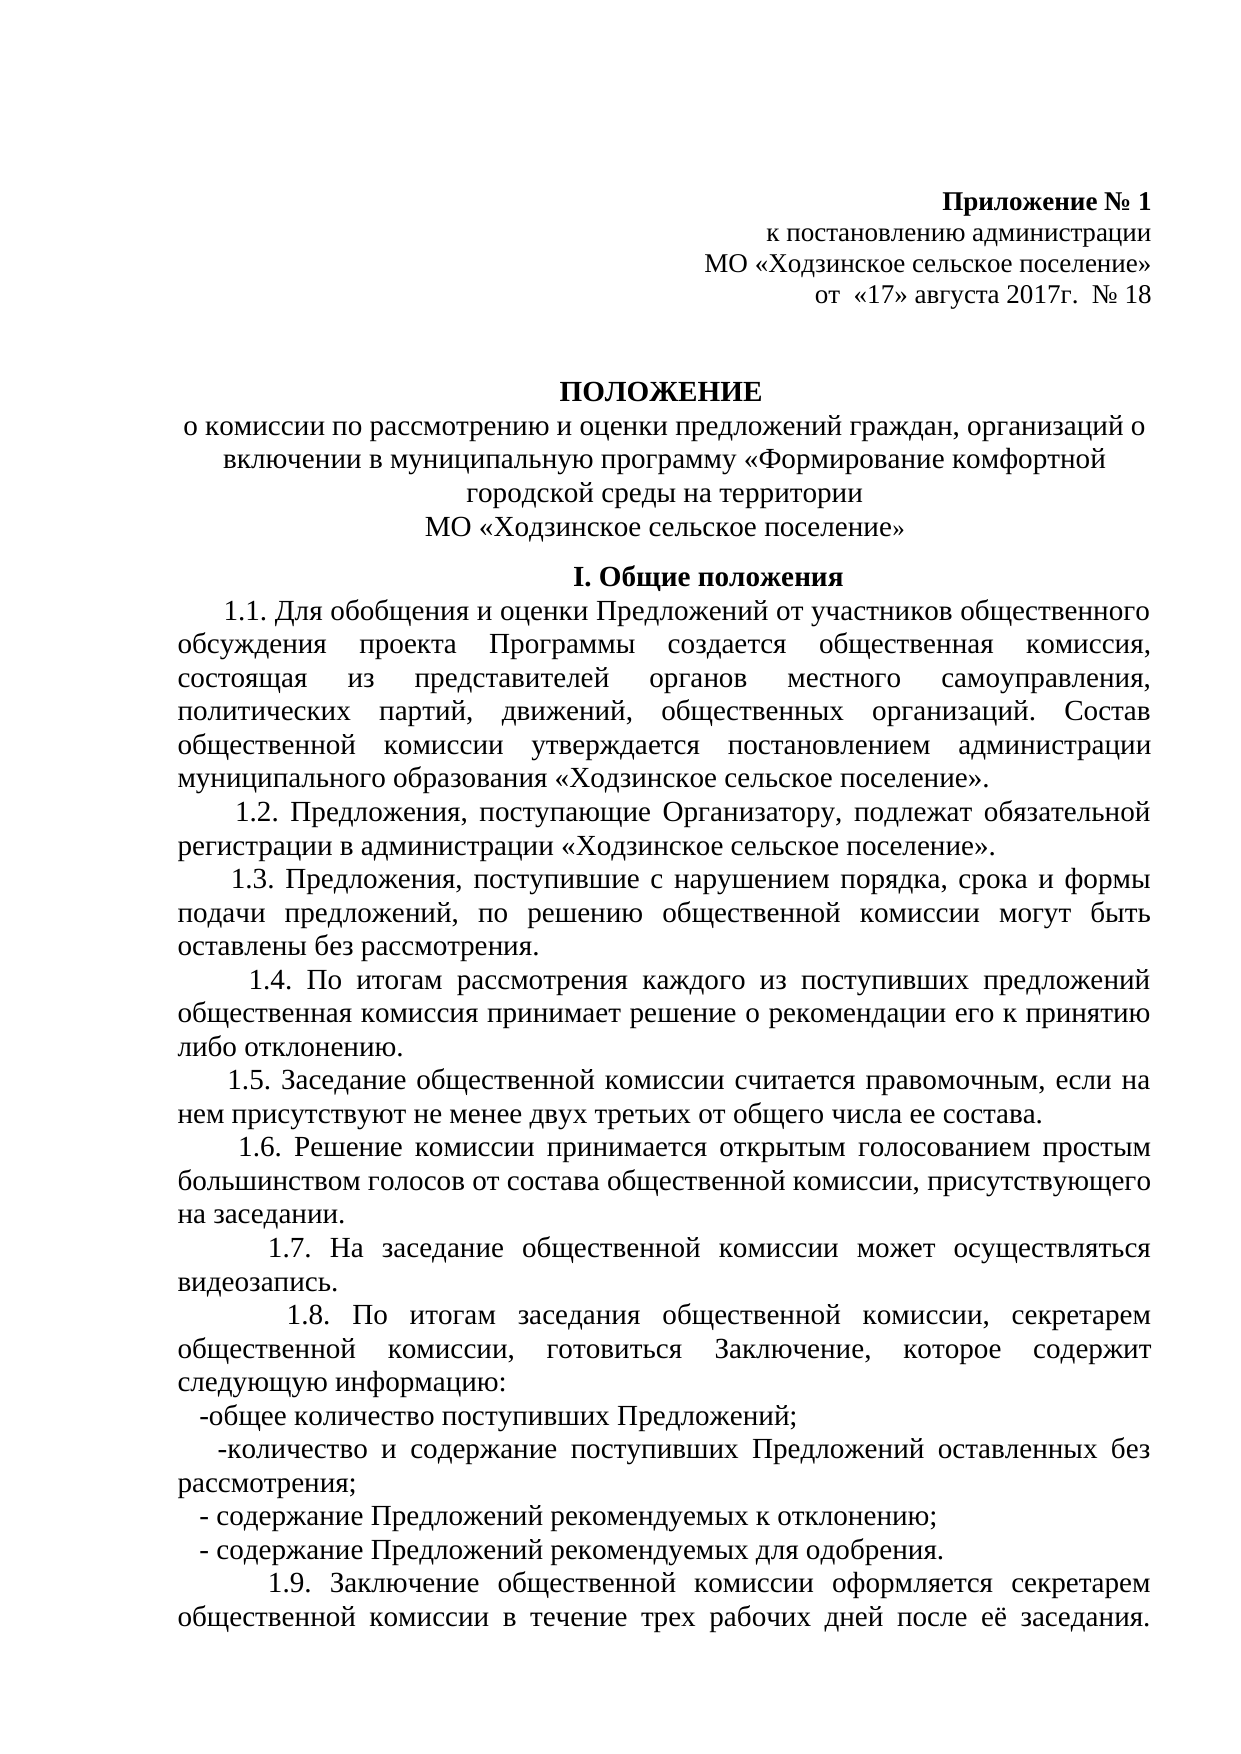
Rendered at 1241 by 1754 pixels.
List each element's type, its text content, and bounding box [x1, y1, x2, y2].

text 1.4. По итогам рассмотрения каждого из поступивших предложений общественная комиссия принимает решение о рекомендации его к принятию либо отклонению. [177, 962, 1152, 1062]
text 1.3. Предложения, поступившие с нарушением порядка, срока и формы подачи предложений, по решению общественной комиссии могут быть оставлены без рассмотрения. [177, 861, 1152, 962]
text -количество и содержание поступивших Предложений оставленных без рассмотрения; [177, 1431, 1152, 1498]
text 1.8. По итогам заседания общественной комиссии, секретарем общественной комиссии, готовиться Заключение, которое содержит следующую информацию: [177, 1297, 1152, 1398]
title Приложение № 1 [177, 185, 1152, 216]
text о комиссии по рассмотрению и оценки предложений граждан, организаций о включении в муниципальную программу «Формирование комфортной городской среды на территории [177, 408, 1152, 509]
text 1.7. На заседание общественной комиссии может осуществляться видеозапись. [177, 1230, 1152, 1297]
text - содержание Предложений рекомендуемых к отклонению; [177, 1498, 1152, 1532]
text 1.1. Для обобщения и оценки Предложений от участников общественного обсуждения проекта Программы создается общественная комиссия, состоящая из представителей органов местного самоуправления, политических партий, движений, общественных организаций. Состав общественной комиссии утверждается постановлением администрации муниципального образования «Ходзинское сельское поселение». [177, 593, 1152, 794]
title к постановлению администрации [177, 216, 1152, 247]
text МО «Ходзинское сельское поселение» [177, 509, 1152, 542]
text ПОЛОЖЕНИЕ [177, 374, 1152, 408]
text 1.5. Заседание общественной комиссии считается правомочным, если на нем присутствуют не менее двух третьих от общего числа ее состава. [177, 1062, 1152, 1129]
text от «17» августа 2017г. № 18 [177, 279, 1152, 310]
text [177, 1566, 1152, 1633]
text 1.2. Предложения, поступающие Организатору, подлежат обязательной регистрации в администрации «Ходзинское сельское поселение». [177, 794, 1152, 861]
text -общее количество поступивших Предложений; [177, 1398, 1152, 1431]
title МО «Ходзинское сельское поселение» [177, 247, 1152, 279]
text 1.6. Решение комиссии принимается открытым голосованием простым большинством голосов от состава общественной комиссии, присутствующего на заседании. [177, 1129, 1152, 1230]
text - содержание Предложений рекомендуемых для одобрения. [177, 1532, 1152, 1566]
text I. Общие положения [177, 559, 1152, 593]
